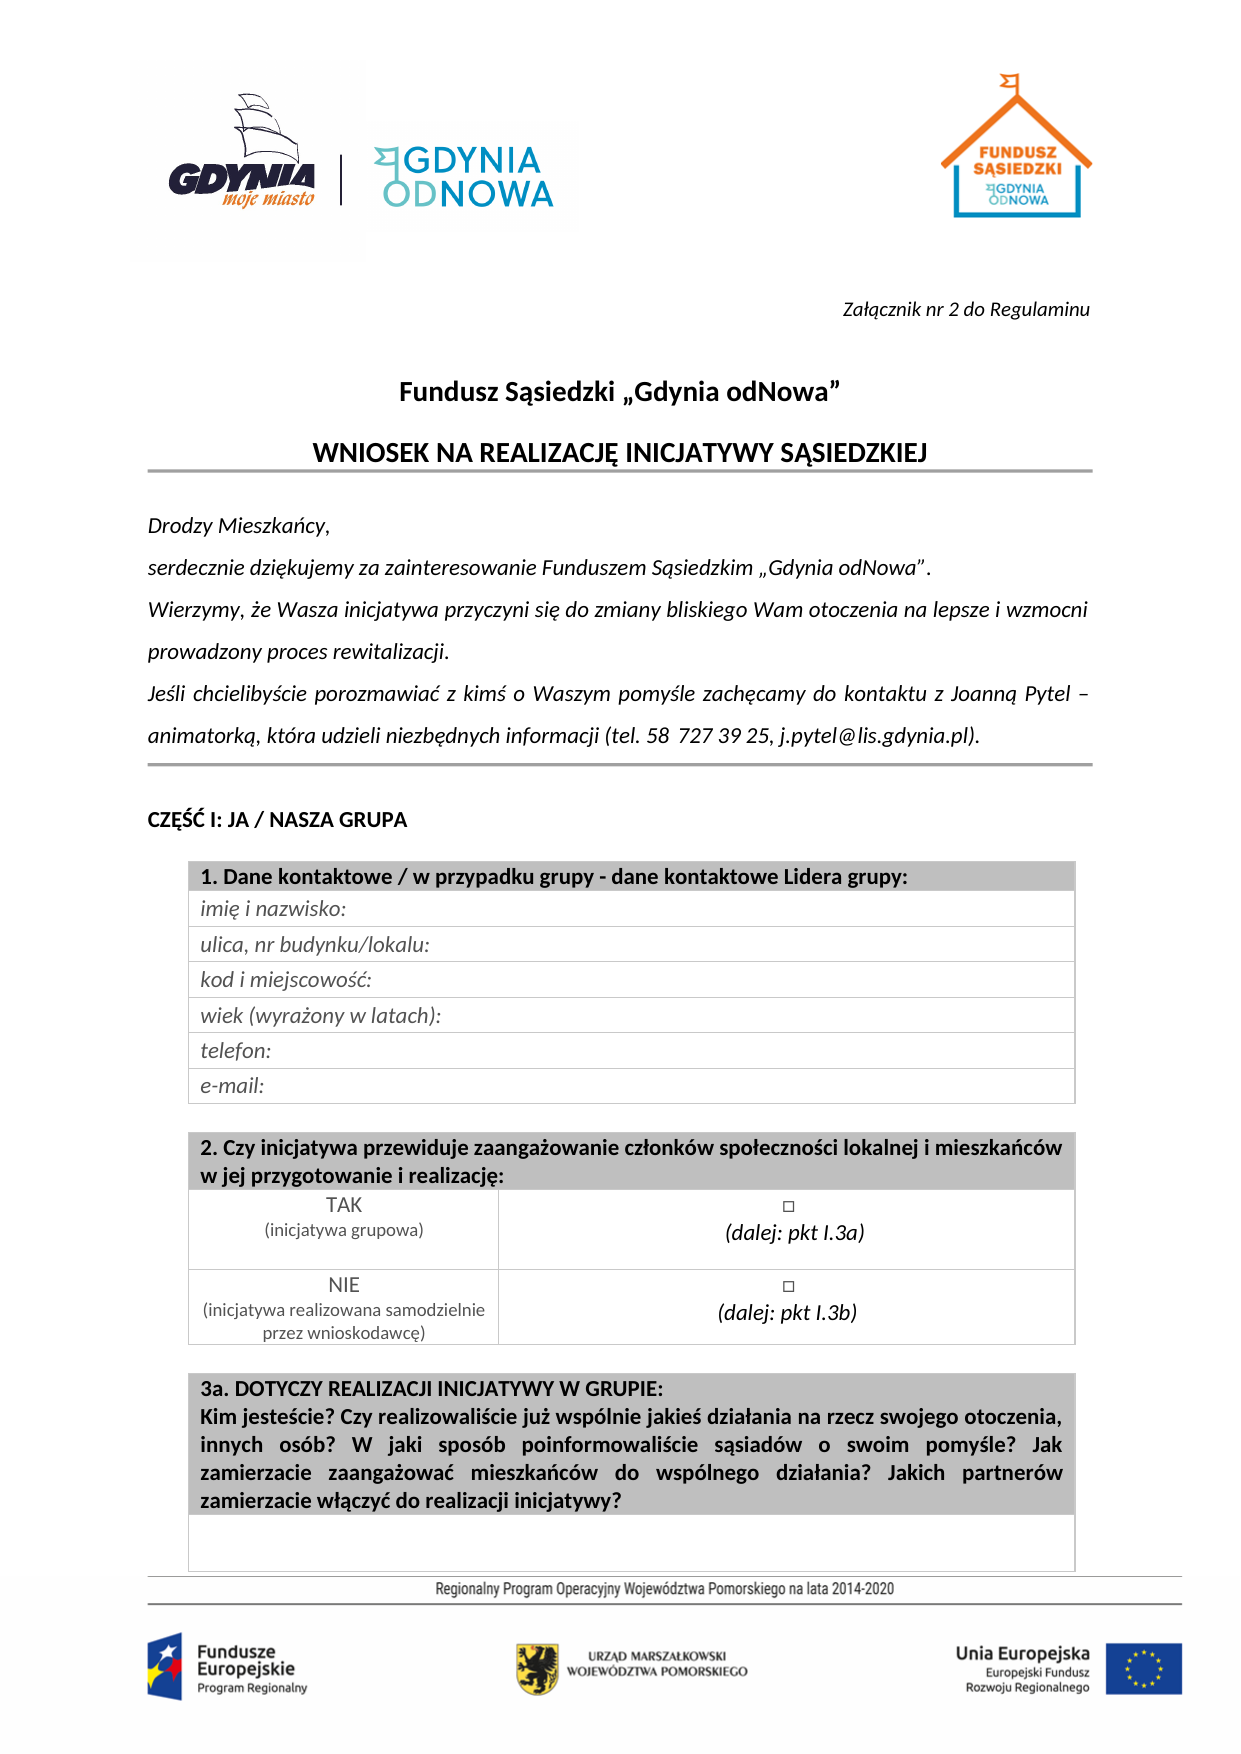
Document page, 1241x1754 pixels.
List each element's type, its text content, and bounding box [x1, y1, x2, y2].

text Wierzymy, że Wasza inicjatywa przyczyni się do zmiany bliskiego Wam otoczenia na lepsze i wzmocni prowadzony proces rewitalizacji. [148, 595, 1093, 665]
text Załącznik nr 2 do Regulaminu [148, 296, 1093, 322]
table_cell wiek (wyrażony w latach): [189, 998, 1074, 1032]
text Jeśli chcielibyście porozmawiać z kimś o Waszym pomyśle zachęcamy do kontaktu z Joanną Pytel – animatorką, która udzieli niezbędnych informacji (tel. 58 727 39 25, j.pytel@lis.gdynia.pl). [148, 679, 1093, 749]
text CZĘŚĆ I: JA / NASZA GRUPA [148, 805, 1093, 833]
table_cell telefon: [189, 1033, 1074, 1067]
table_cell TAK (inicjatywa grupowa) [189, 1190, 498, 1269]
table_header 1. Dane kontaktowe / w przypadku grupy - dane kontaktowe Lidera grupy: [189, 862, 1074, 890]
table_cell □ (dalej: pkt I.3a) [499, 1190, 1074, 1269]
table_cell NIE (inicjatywa realizowana samodzielnie przez wnioskodawcę) [189, 1270, 498, 1344]
picture [0, 1576, 1241, 1754]
picture [129, 60, 579, 262]
text serdecznie dziękujemy za zainteresowanie Funduszem Sąsiedzkim „Gdynia odNowa”. [148, 553, 1093, 581]
table_cell kod i miejscowość: [189, 962, 1074, 997]
picture [940, 73, 1093, 218]
table_cell e-mail: [189, 1069, 1074, 1103]
table_header 3a. DOTYCZY REALIZACJI INICJATYWY W GRUPIE: Kim jesteście? Czy realizowaliście już wspólnie jakieś działania na rzecz swojego otoczenia, innych osób? W jaki sposób poinformowaliście sąsiadów o swoim pomyśle? Jak zamierzacie zaangażować mieszkańców do wspólnego działania? Jakich partnerów zamierzacie włączyć do realizacji inicjatywy? [189, 1374, 1074, 1514]
table_header 2. Czy inicjatywa przewiduje zaangażowanie członków społeczności lokalnej i mieszkańców w jej przygotowanie i realizację: [189, 1133, 1074, 1189]
text WNIOSEK NA REALIZACJĘ INICJATYWY SĄSIEDZKIEJ [148, 434, 1093, 469]
text Fundusz Sąsiedzki „Gdynia odNowa” [148, 373, 1093, 408]
table_cell imię i nazwisko: [189, 891, 1074, 926]
table_cell ulica, nr budynku/lokalu: [189, 927, 1074, 961]
text Drodzy Mieszkańcy, [148, 511, 1093, 539]
table_cell [189, 1515, 1074, 1571]
table_cell □ (dalej: pkt I.3b) [499, 1270, 1074, 1344]
